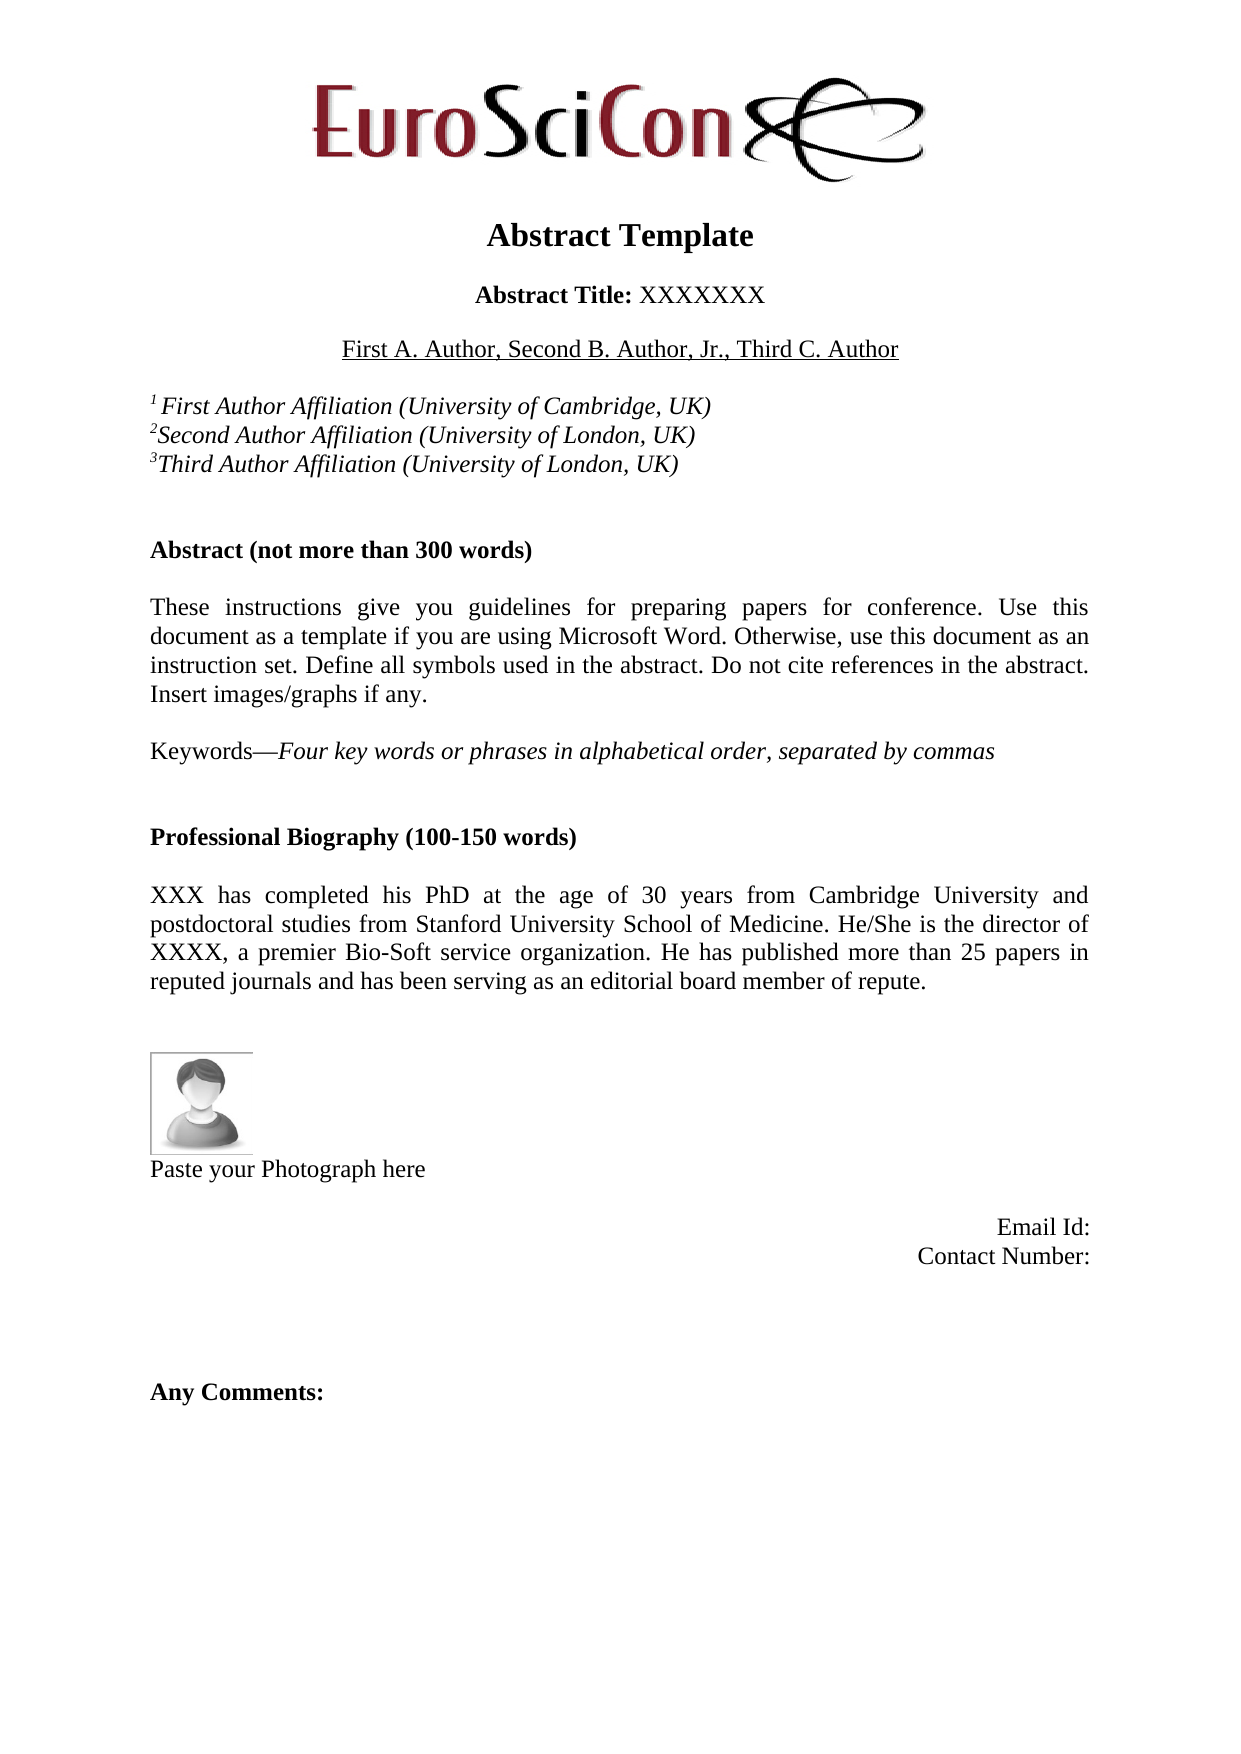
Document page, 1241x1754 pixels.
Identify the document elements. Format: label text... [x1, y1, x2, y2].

picture [305, 73, 936, 187]
text 2Second Author Affiliation (University of London, UK) [150, 420, 1090, 449]
text Email Id: [150, 1212, 1090, 1241]
text Professional Biography (100-150 words) [150, 822, 1090, 851]
text These instructions give you guidelines for preparing papers for conference. Use this document as a template if you are using Microsoft Word. Otherwise, use this document as an instruction set. Define all symbols used in the abstract. Do not cite references in the abstract. Insert images/graphs if any. [150, 592, 1090, 707]
text Contact Number: [150, 1241, 1090, 1269]
text 1 First Author Affiliation (University of Cambridge, UK) [150, 391, 1090, 420]
text Any Comments: [150, 1377, 1090, 1406]
text 3Third Author Affiliation (University of London, UK) [150, 449, 1090, 477]
text XXX has completed his PhD at the age of 30 years from Cambridge University and postdoctoral studies from Stanford University School of Medicine. He/She is the director of XXXX, a premier Bio-Soft service organization. He has published more than 25 papers in reputed journals and has been serving as an editorial board member of repute. [150, 880, 1090, 995]
text Abstract (not more than 300 words) [150, 535, 1090, 564]
picture [150, 1052, 253, 1155]
text Keywords—Four key words or phrases in alphabetical order, separated by commas [150, 736, 1090, 765]
text First A. Author, Second B. Author, Jr., Third C. Author [150, 334, 1090, 362]
text Abstract Template [150, 215, 1090, 253]
text Abstract Title: XXXXXXX [150, 280, 1090, 308]
text Paste your Photograph here [150, 1052, 1090, 1183]
